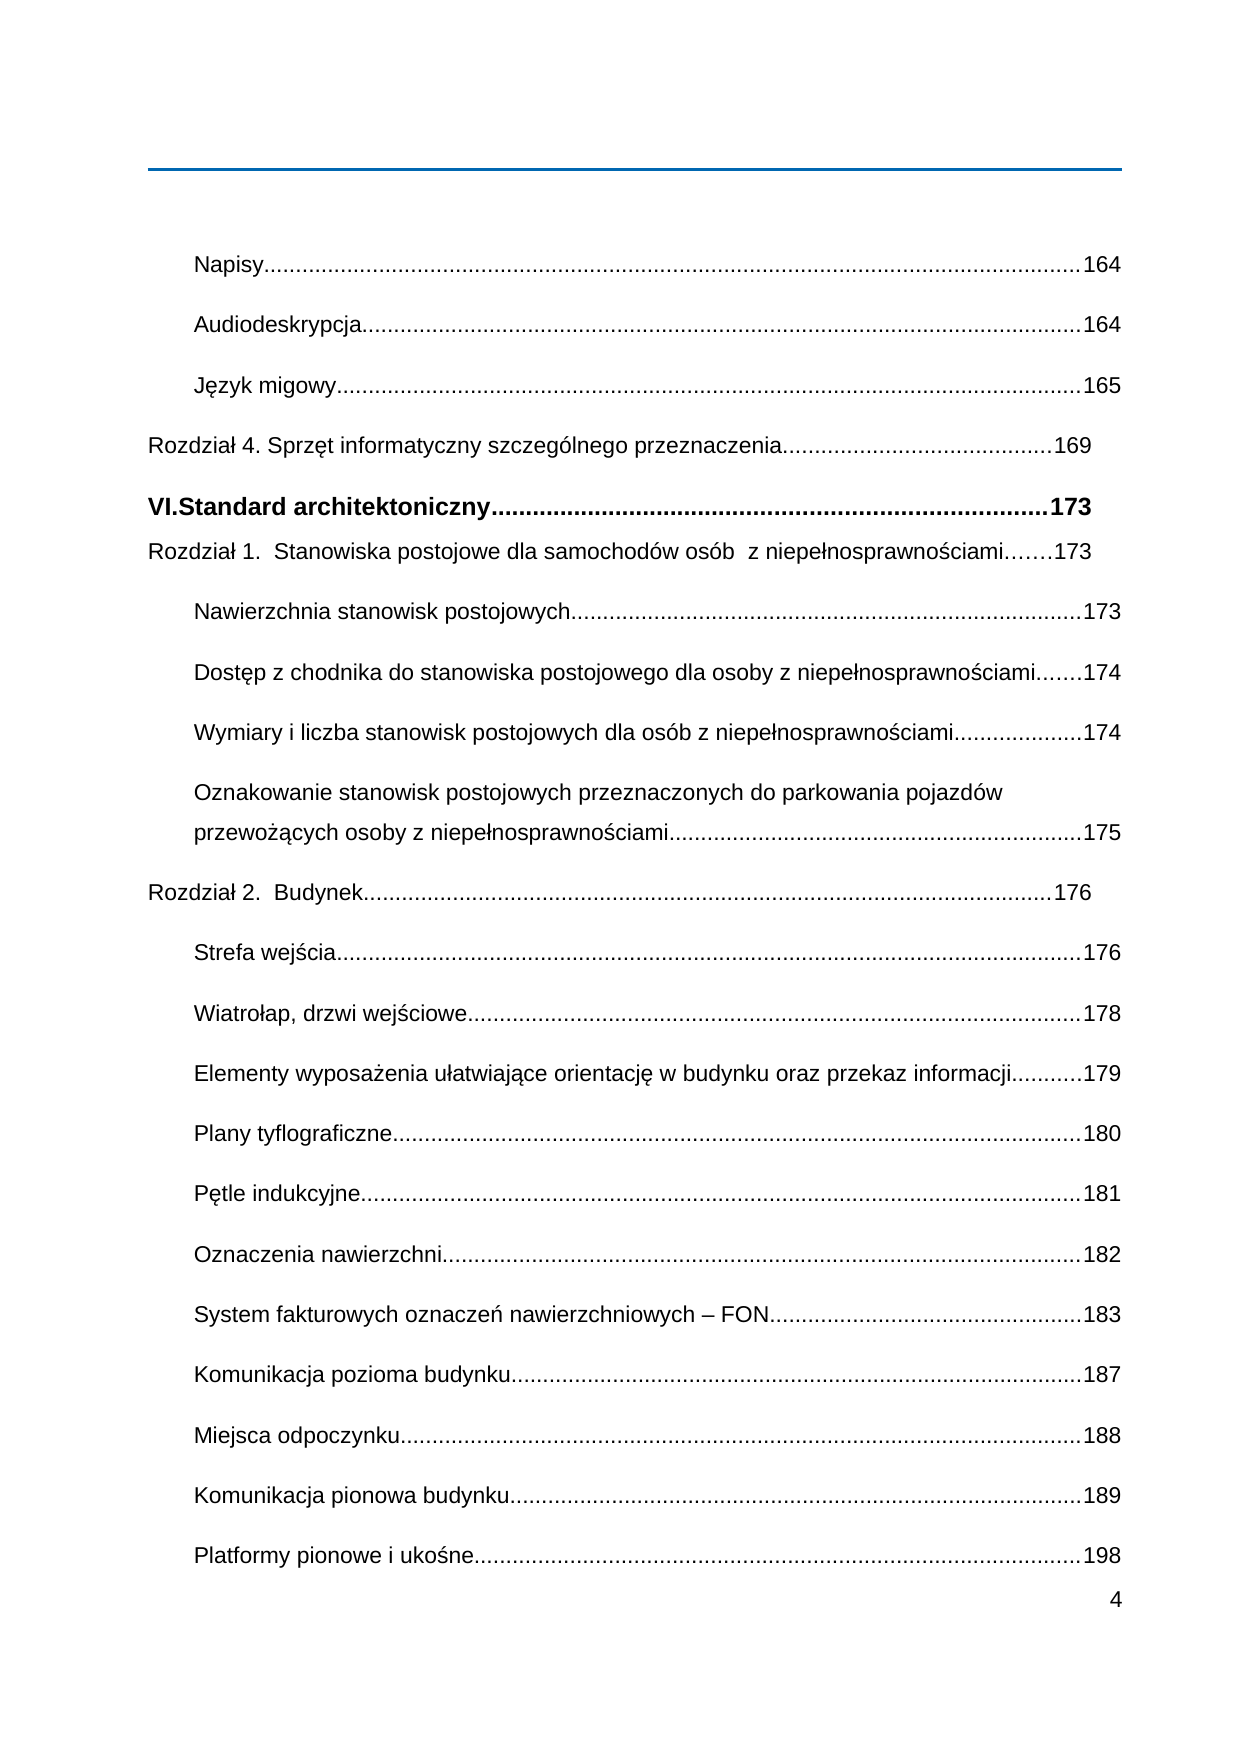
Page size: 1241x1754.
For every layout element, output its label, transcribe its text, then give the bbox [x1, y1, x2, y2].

text Platformy pionowe i ukośne 198 [193, 1542, 1122, 1569]
text Komunikacja pionowa budynku 189 [193, 1482, 1122, 1508]
text Wiatrołap, drzwi wejściowe 178 [193, 999, 1122, 1026]
text Rozdział 4. Sprzęt informatyczny szczególnego przeznaczenia 169 [148, 432, 1122, 458]
text Plany tyflograficzne 180 [193, 1120, 1122, 1146]
text Oznakowanie stanowisk postojowych przeznaczonych do parkowania pojazdów przewożących osoby z niepełnosprawnościami 175 [193, 779, 1122, 845]
text Oznaczenia nawierzchni 182 [193, 1241, 1122, 1267]
text Wymiary i liczba stanowisk postojowych dla osób z niepełnosprawnościami 174 [193, 719, 1122, 745]
text Komunikacja pozioma budynku 187 [193, 1361, 1122, 1388]
text Dostęp z chodnika do stanowiska postojowego dla osoby z niepełnosprawnościami 174 [193, 658, 1122, 685]
text Audiodeskrypcja 164 [193, 311, 1122, 338]
text VI.Standard architektoniczny 173 [148, 492, 1122, 521]
text System fakturowych oznaczeń nawierzchniowych – FON 183 [193, 1301, 1122, 1327]
text Napisy 164 [193, 251, 1122, 277]
text Rozdział 1. Stanowiska postojowe dla samochodów osób z niepełnosprawnościami 173 [148, 538, 1122, 564]
text Miejsca odpoczynku 188 [193, 1422, 1122, 1448]
text Język migowy 165 [193, 372, 1122, 398]
text Elementy wyposażenia ułatwiające orientację w budynku oraz przekaz informacji 179 [193, 1060, 1122, 1086]
text Pętle indukcyjne 181 [193, 1180, 1122, 1207]
text Rozdział 2. Budynek 176 [148, 879, 1122, 905]
text Nawierzchnia stanowisk postojowych 173 [193, 598, 1122, 624]
text Strefa wejścia 176 [193, 939, 1122, 966]
